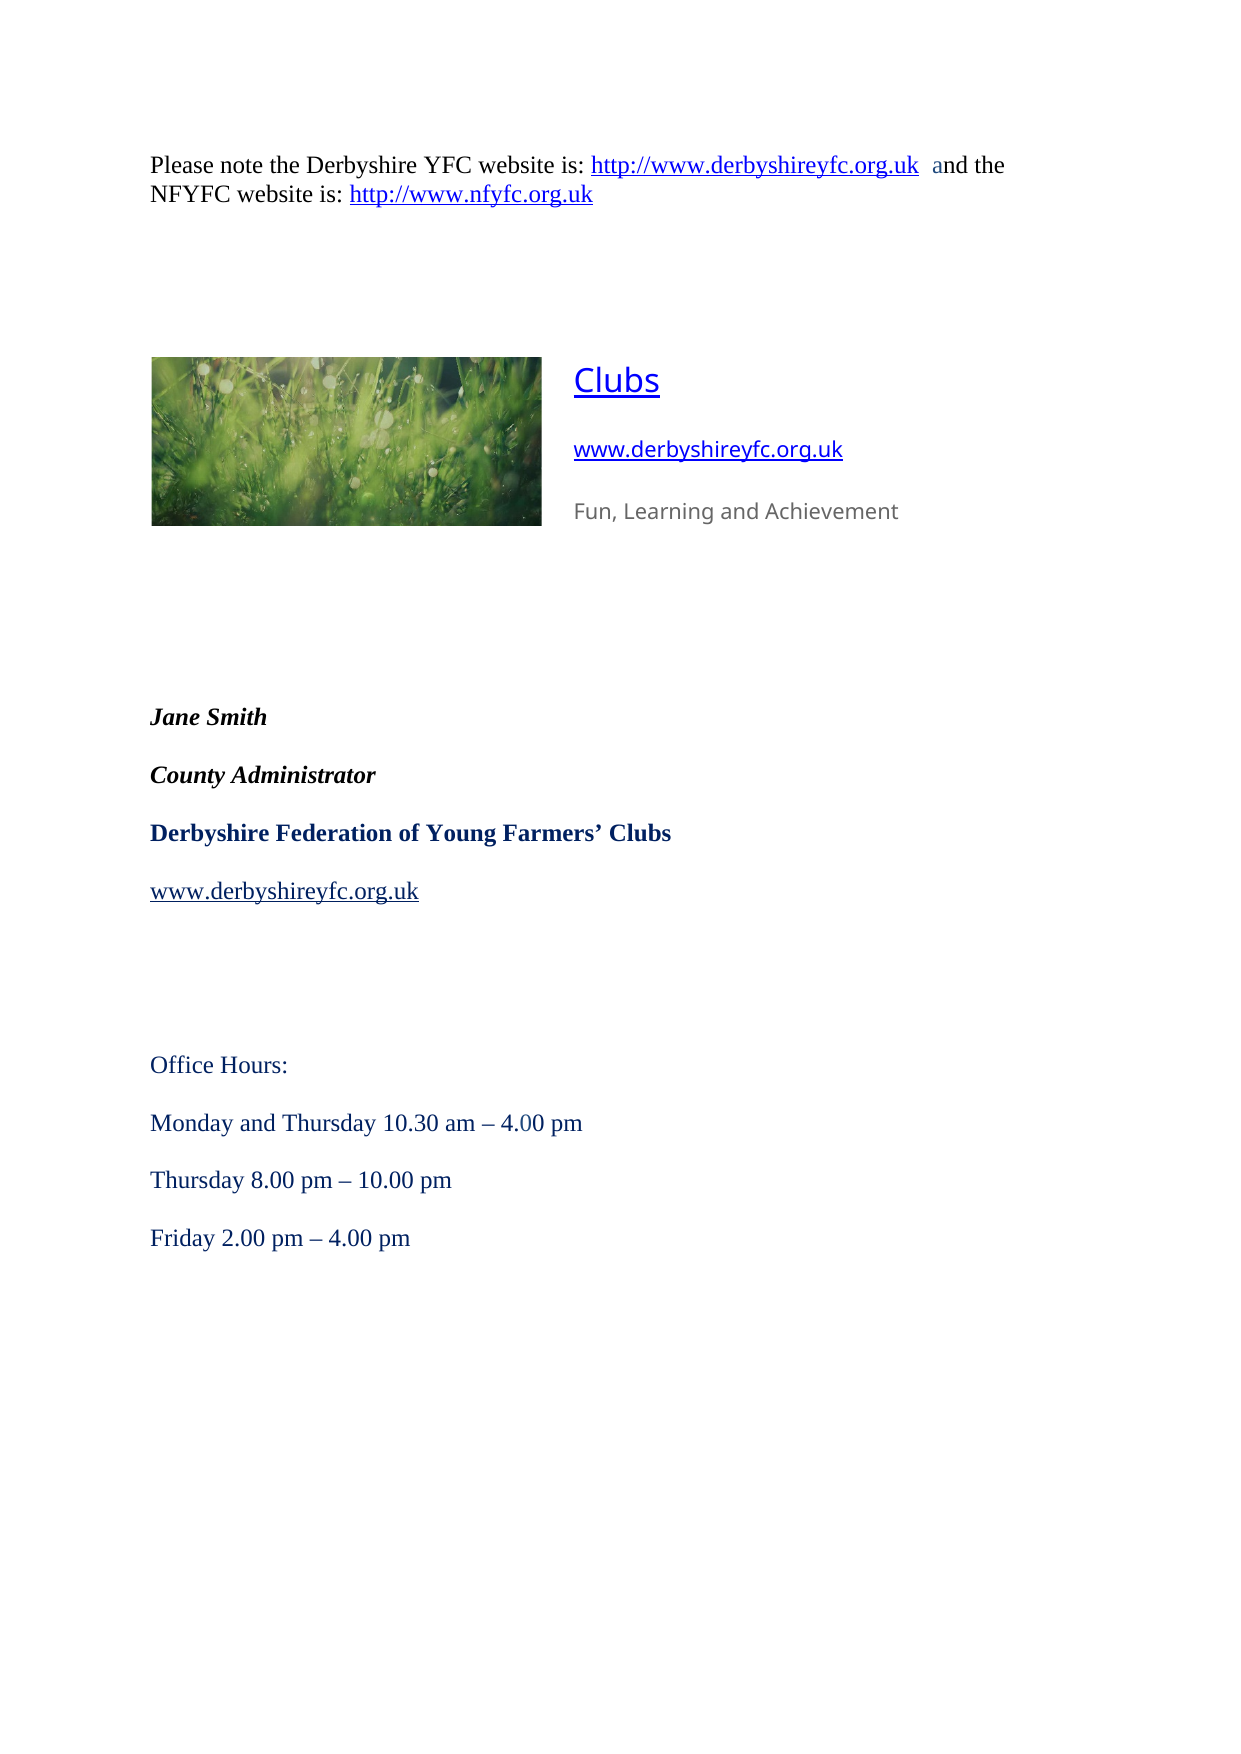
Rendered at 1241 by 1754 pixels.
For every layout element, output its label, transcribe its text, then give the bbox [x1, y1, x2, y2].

text Please note the Derbyshire YFC website is: http://www.derbyshireyfc.org.uk and the NFYFC website is: http://www.nfyfc.org.uk [150, 150, 1090, 207]
table_header Clubs www.derbyshireyfc.org.uk Fun, Learning and Achievement [573, 295, 996, 557]
text County Administrator [150, 760, 1090, 789]
text Friday 2.00 pm – 4.00 pm [150, 1223, 1090, 1252]
text www.derbyshireyfc.org.uk [150, 876, 1090, 905]
text Thursday 8.00 pm – 10.00 pm [150, 1166, 1090, 1194]
text Office Hours: [150, 1050, 1090, 1078]
table_header [150, 295, 573, 557]
picture [151, 357, 542, 526]
text Derbyshire Federation of Young Farmers’ Clubs [150, 818, 1090, 847]
text Monday and Thursday 10.30 am – 4.00 pm [150, 1108, 1090, 1136]
text Jane Smith [150, 702, 1090, 731]
